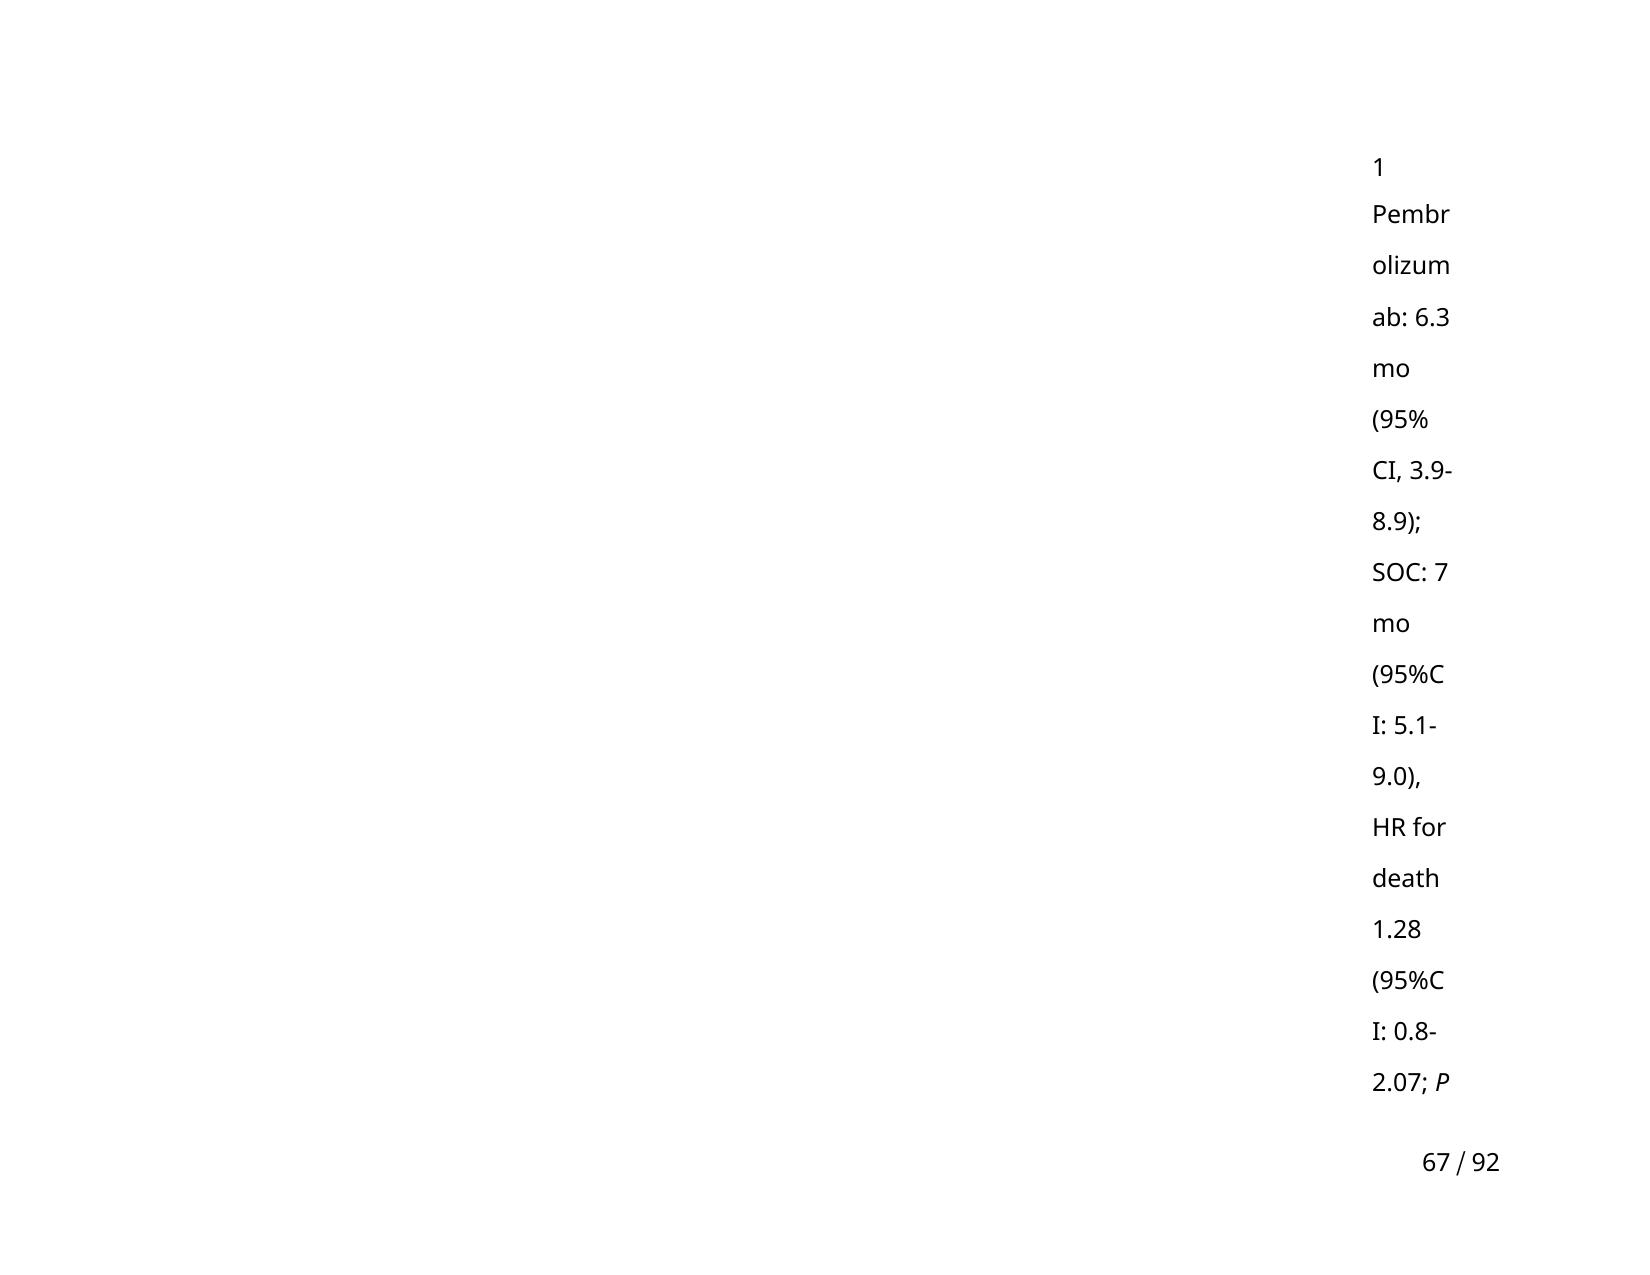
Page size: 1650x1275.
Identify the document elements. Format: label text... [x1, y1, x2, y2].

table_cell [1361, 197, 1464, 1099]
table_cell CPS < 1 [1361, 150, 1464, 197]
